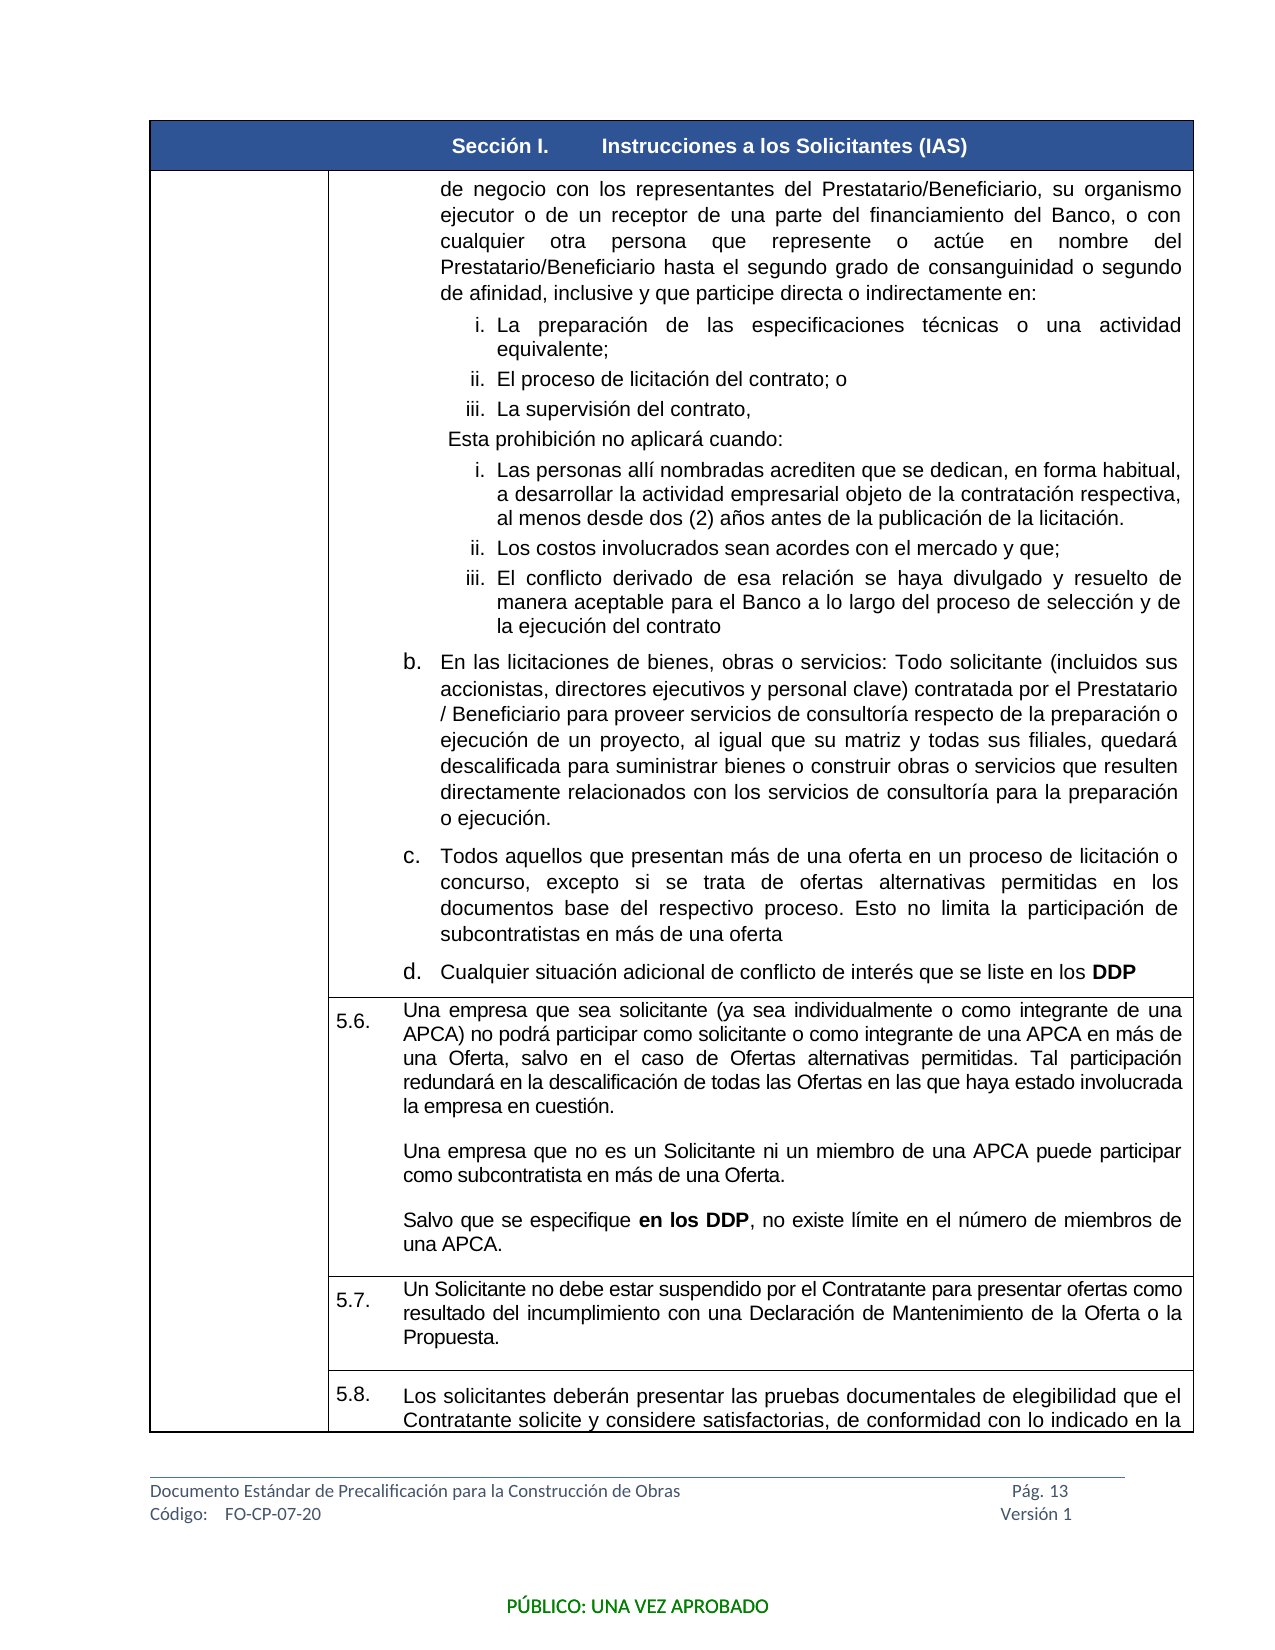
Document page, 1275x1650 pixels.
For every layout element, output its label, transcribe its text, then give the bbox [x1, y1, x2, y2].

table_cell [329, 998, 403, 1276]
table_cell Un Solicitante no debe estar suspendido por el Contratante para presentar ofertas como resultado del incumplimiento con una Declaración de Mantenimiento de la Oferta o la Propuesta. [403, 1277, 1193, 1370]
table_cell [403, 1371, 1193, 1431]
table_header Sección I. Instrucciones a los Solicitantes (IAS) [151, 121, 1193, 170]
table_cell [329, 1277, 403, 1370]
table_cell Una empresa que sea solicitante (ya sea individualmente o como integrante de una APCA) no podrá participar como solicitante o como integrante de una APCA en más de una Oferta, salvo en el caso de Ofertas alternativas permitidas. Tal participación redundará en la descalificación de todas las Ofertas en las que haya estado involucrada la empresa en cuestión. Una empresa que no es un Solicitante ni un miembro de una APCA puede participar como subcontratista en más de una Oferta. Salvo que se especifique en los DDP, no existe límite en el número de miembros de una APCA. [403, 998, 1193, 1276]
table_cell [329, 171, 403, 997]
table_cell [329, 1371, 403, 1431]
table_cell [403, 171, 1193, 997]
